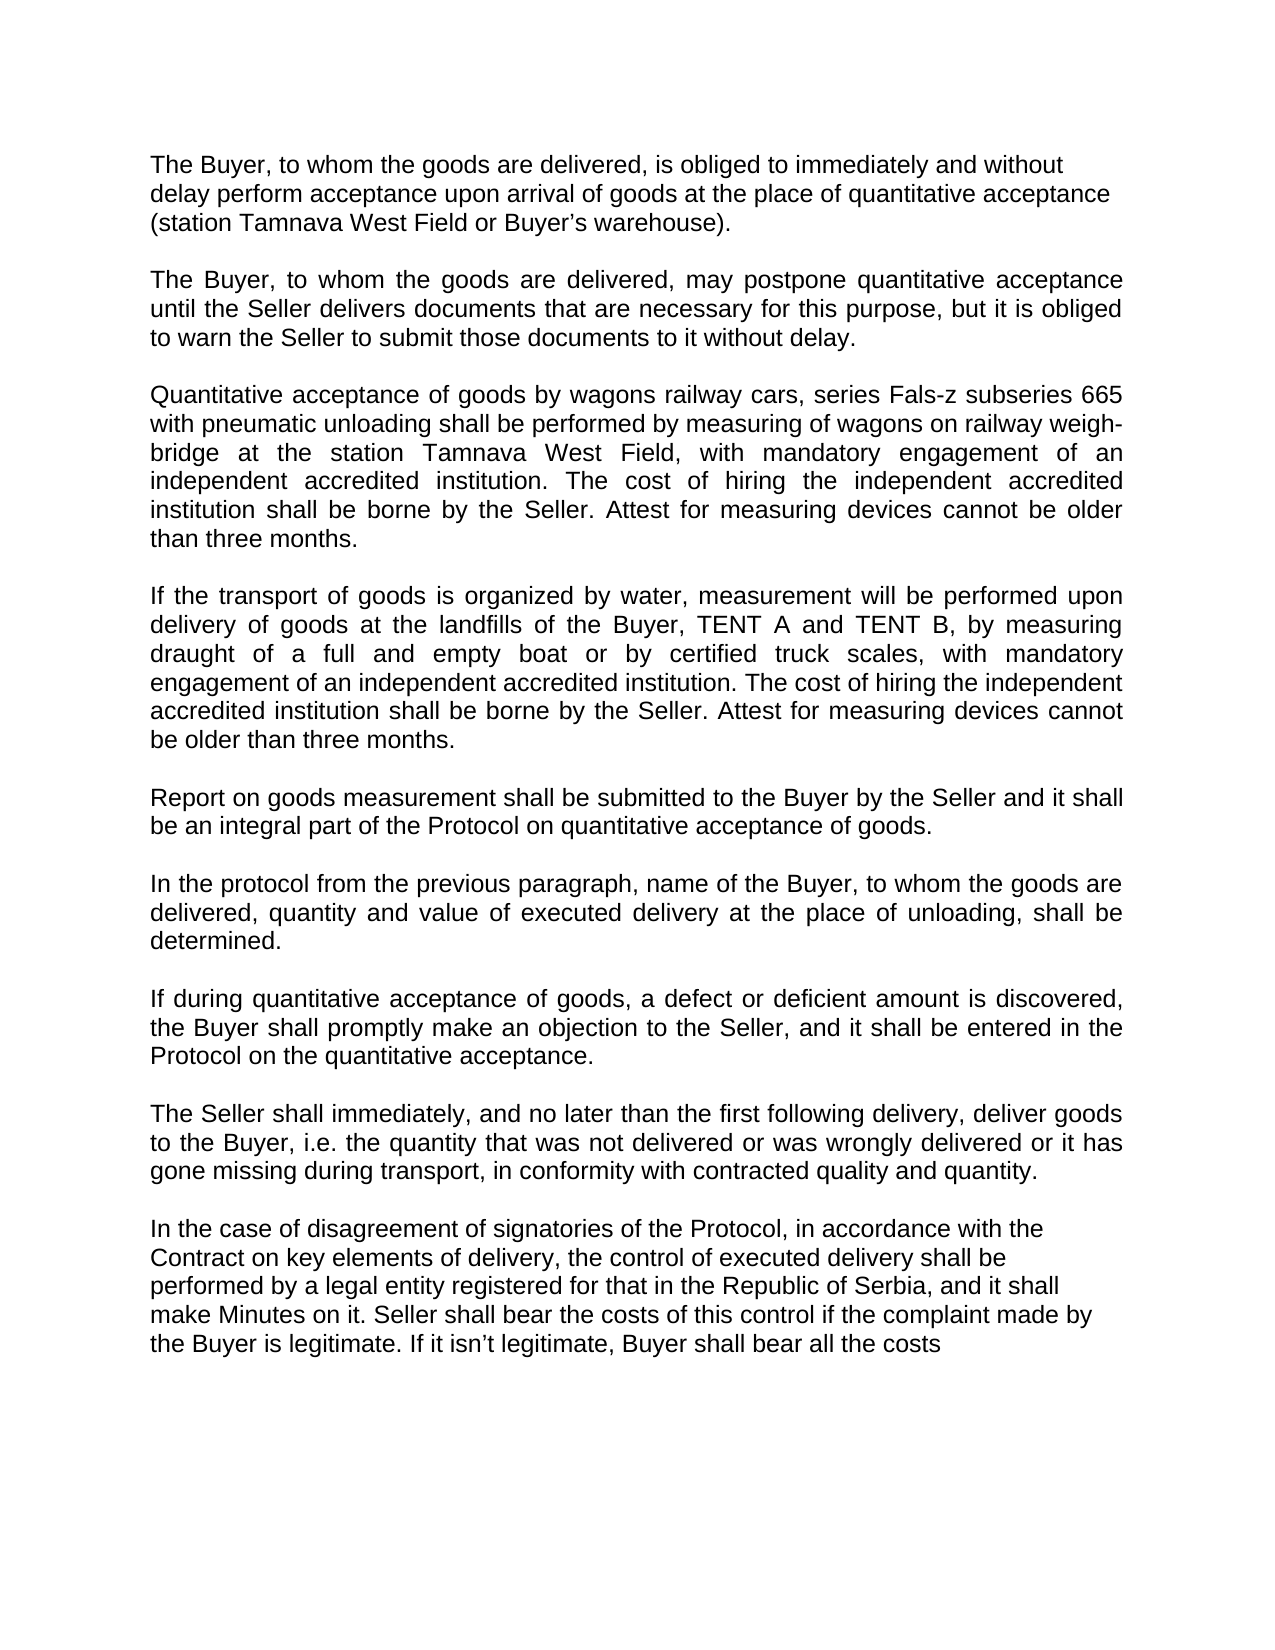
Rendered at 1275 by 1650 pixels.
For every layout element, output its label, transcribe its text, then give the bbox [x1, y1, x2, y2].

text In the case of disagreement of signatories of the Protocol, in accordance with the Contract on key elements of delivery, the control of executed delivery shall be performed by ​​a legal entity registered for that in the Republic of Serbia, and it shall make Minutes on it. Seller shall bear the costs of this control if the complaint made by the Buyer is legitimate. If it isn’t legitimate, Buyer shall bear all the costs [150, 1214, 1125, 1357]
text The Buyer, to whom the goods are delivered, is obliged to immediately and without delay perform acceptance upon arrival of goods at the place of quantitative acceptance (station Tamnava West Field or Buyer’s warehouse). [150, 150, 1125, 236]
text If during quantitative acceptance of goods, a defect or deficient amount is discovered, the Buyer shall promptly make an objection to the Seller, and it shall be entered in the Protocol on the quantitative acceptance. [150, 984, 1125, 1070]
text The Seller shall immediately, and no later than the first following delivery, deliver goods to the Buyer, i.e. the quantity that was not delivered or was wrongly delivered or it has gone missing during transport, in conformity with contracted quality and quantity. [150, 1099, 1125, 1185]
text If the transport of goods is organized by water, measurement will be performed upon delivery of goods at the landfills of the Buyer, TENT A and TENT B, by measuring draught of a full and empty boat or by certified truck scales, with mandatory engagement of an independent accredited institution. The cost of hiring the independent accredited institution shall be borne by the Seller. Attest for measuring devices cannot be older than three months. [150, 581, 1125, 754]
text Quantitative acceptance of goods by wagons railway cars, series Fals-z subseries 665 with pneumatic unloading shall be performed by measuring of wagons on railway weigh-bridge at the station Tamnava West Field, with mandatory engagement of an independent accredited institution. The cost of hiring the independent accredited institution shall be borne by the Seller. Attest for measuring devices cannot be older than three months. [150, 380, 1125, 552]
text Report on goods measurement shall be submitted to the Buyer by the Seller and it shall be an integral part of the Protocol on quantitative acceptance of goods. [150, 782, 1125, 840]
text The Buyer, to whom the goods are delivered, may postpone quantitative acceptance until the Seller delivers documents that are necessary for this purpose, but it is obliged to warn the Seller to submit those documents to it without delay. [150, 265, 1125, 351]
text In the protocol from the previous paragraph, name of the Buyer, to whom the goods are delivered, quantity and value of executed delivery at the place of unloading, shall be determined. [150, 869, 1125, 955]
